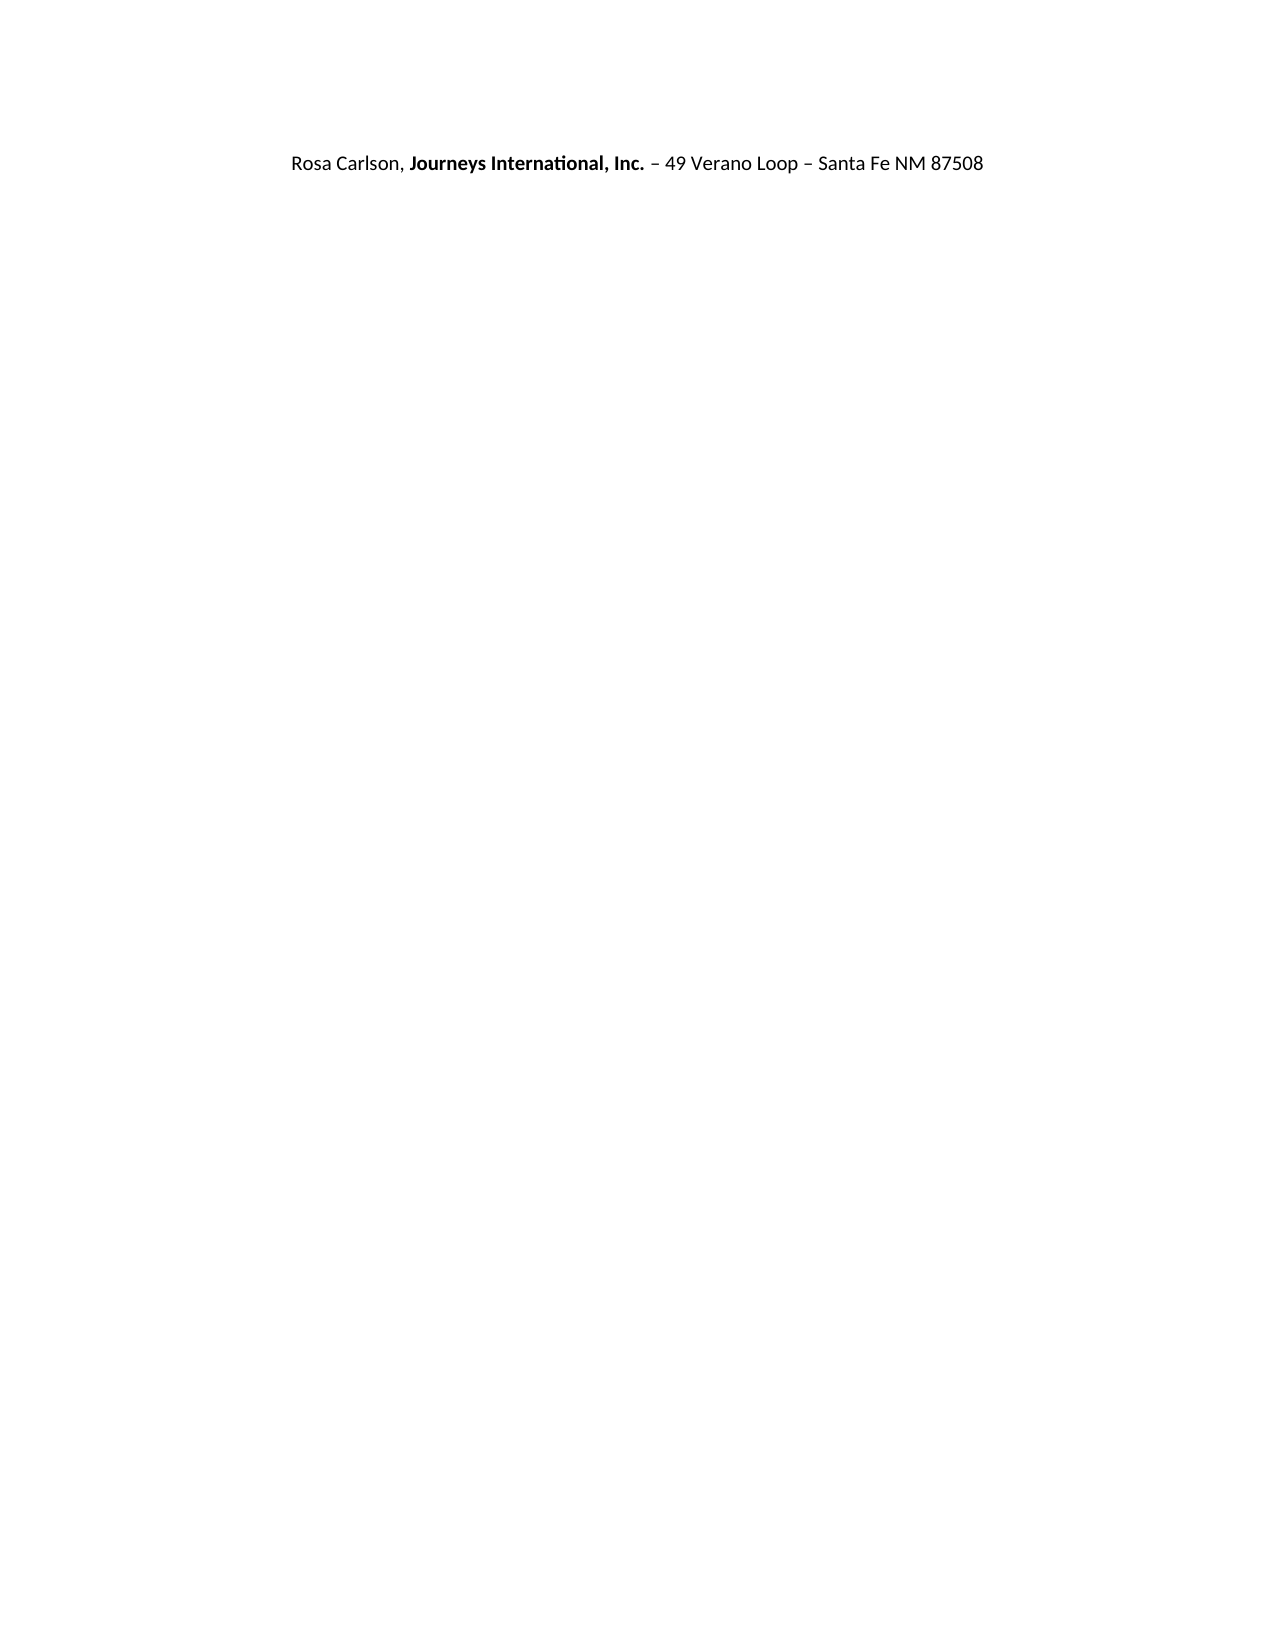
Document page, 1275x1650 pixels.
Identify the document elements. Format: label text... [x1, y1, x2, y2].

text Rosa Carlson, Journeys International, Inc. – 49 Verano Loop – Santa Fe NM 87508 [187, 150, 1087, 175]
